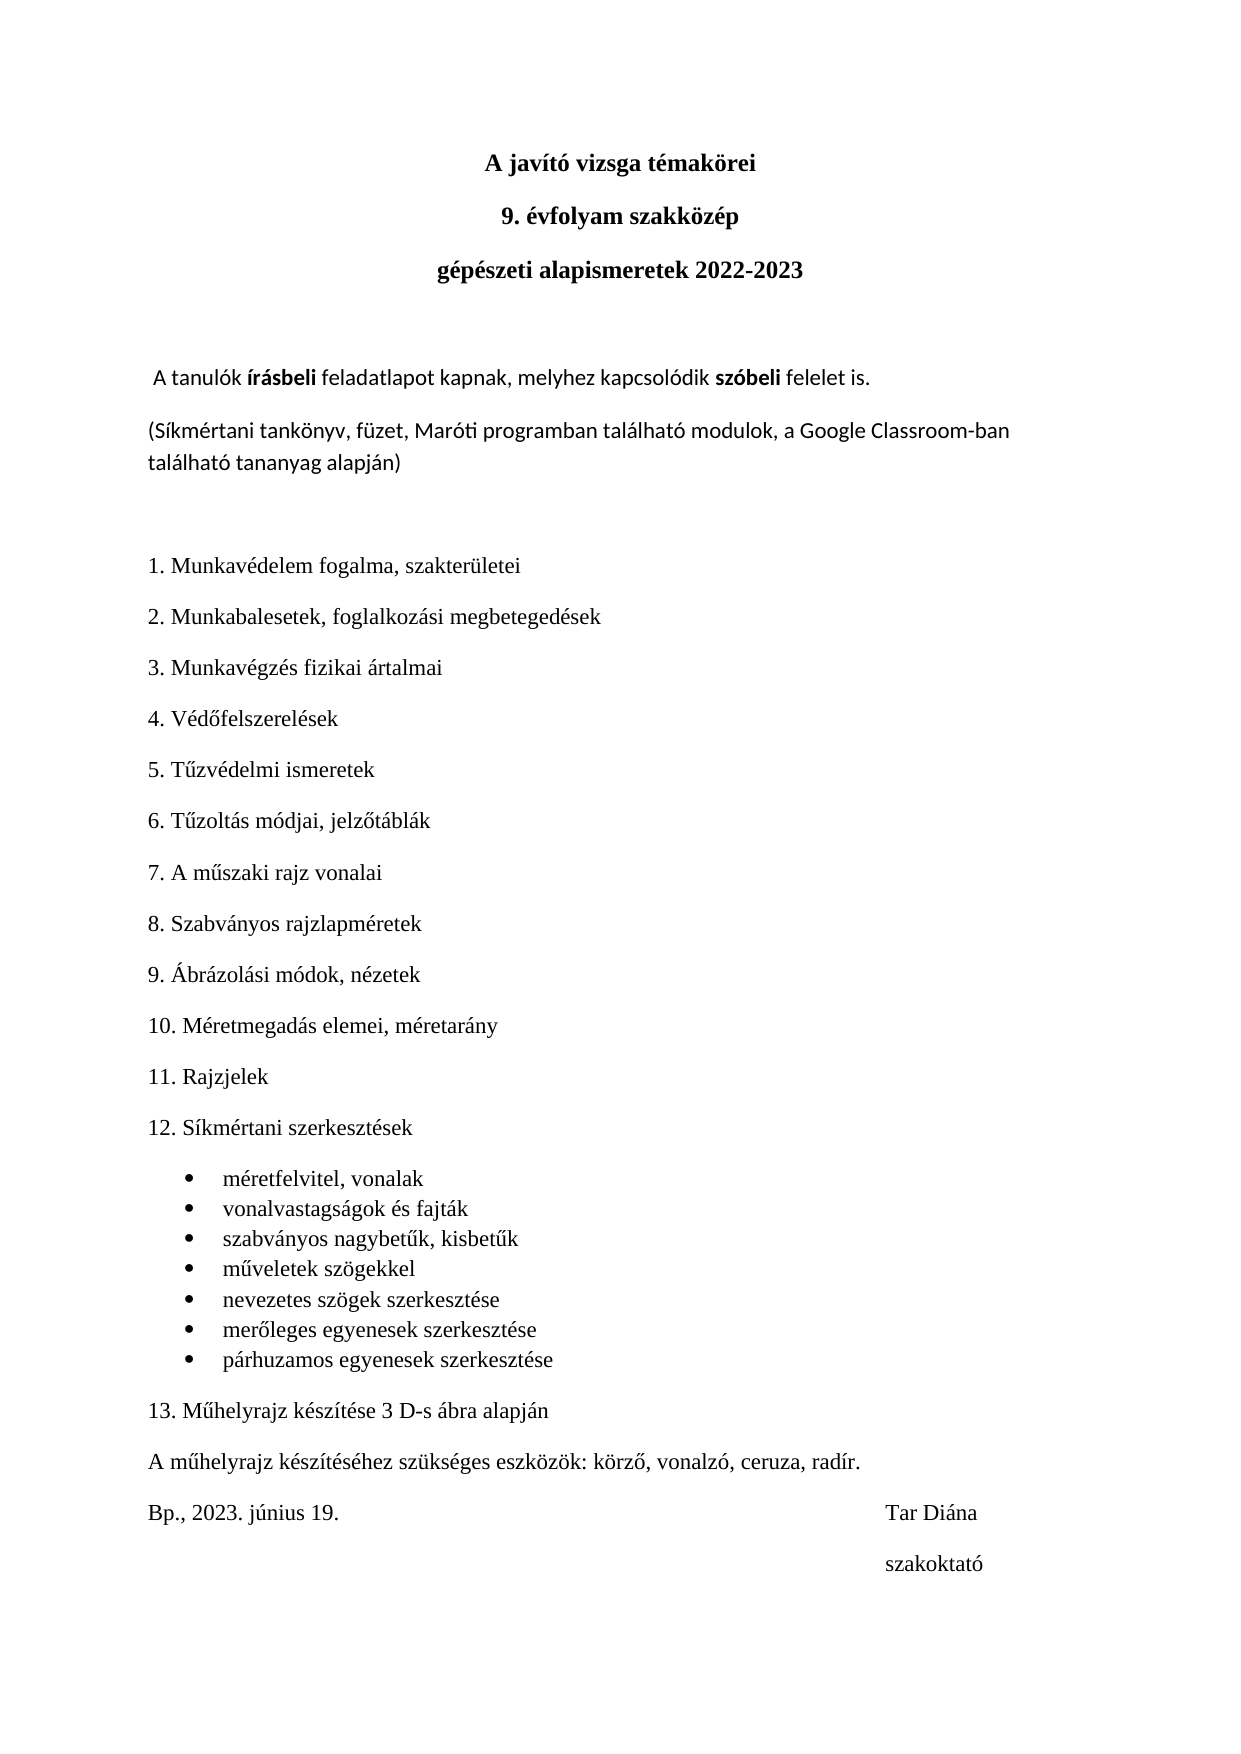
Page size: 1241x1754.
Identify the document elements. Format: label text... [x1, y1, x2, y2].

text 9. évfolyam szakközép [148, 201, 1093, 230]
list vonalvastagságok és fajták [185, 1195, 1093, 1221]
text gépészeti alapismeretek 2022-2023 [148, 255, 1093, 284]
text Bp., 2023. június 19. Tar Diána [148, 1499, 1093, 1526]
text 4. Védőfelszerelések [148, 705, 1093, 732]
text 3. Munkavégzés fizikai ártalmai [148, 654, 1093, 681]
text 7. A műszaki rajz vonalai [148, 858, 1093, 885]
text 6. Tűzoltás módjai, jelzőtáblák [148, 807, 1093, 834]
list merőleges egyenesek szerkesztése [185, 1316, 1093, 1342]
text 1. Munkavédelem fogalma, szakterületei [148, 552, 1093, 579]
list nevezetes szögek szerkesztése [185, 1286, 1093, 1312]
text A javító vizsga témakörei [148, 148, 1093, 176]
text 12. Síkmértani szerkesztések [148, 1114, 1093, 1140]
text 11. Rajzjelek [148, 1063, 1093, 1089]
text 10. Méretmegadás elemei, méretarány [148, 1012, 1093, 1038]
list méretfelvitel, vonalak [185, 1165, 1093, 1191]
text 13. Műhelyrajz készítése 3 D-s ábra alapján [148, 1397, 1093, 1423]
list szabványos nagybetűk, kisbetűk [185, 1225, 1093, 1252]
list műveletek szögekkel [185, 1255, 1093, 1282]
text A tanulók írásbeli feladatlapot kapnak, melyhez kapcsolódik szóbeli felelet is. [148, 363, 1093, 391]
text (Síkmértani tankönyv, füzet, Maróti programban található modulok, a Google Classroom-ban található tananyag alapján) [148, 416, 1093, 476]
text A műhelyrajz készítéséhez szükséges eszközök: körző, vonalzó, ceruza, radír. [148, 1448, 1093, 1474]
text 5. Tűzvédelmi ismeretek [148, 756, 1093, 783]
text 8. Szabványos rajzlapméretek [148, 909, 1093, 936]
text 9. Ábrázolási módok, nézetek [148, 961, 1093, 987]
list párhuzamos egyenesek szerkesztése [185, 1346, 1093, 1372]
text szakoktató [148, 1550, 1093, 1577]
text 2. Munkabalesetek, foglalkozási megbetegedések [148, 603, 1093, 630]
